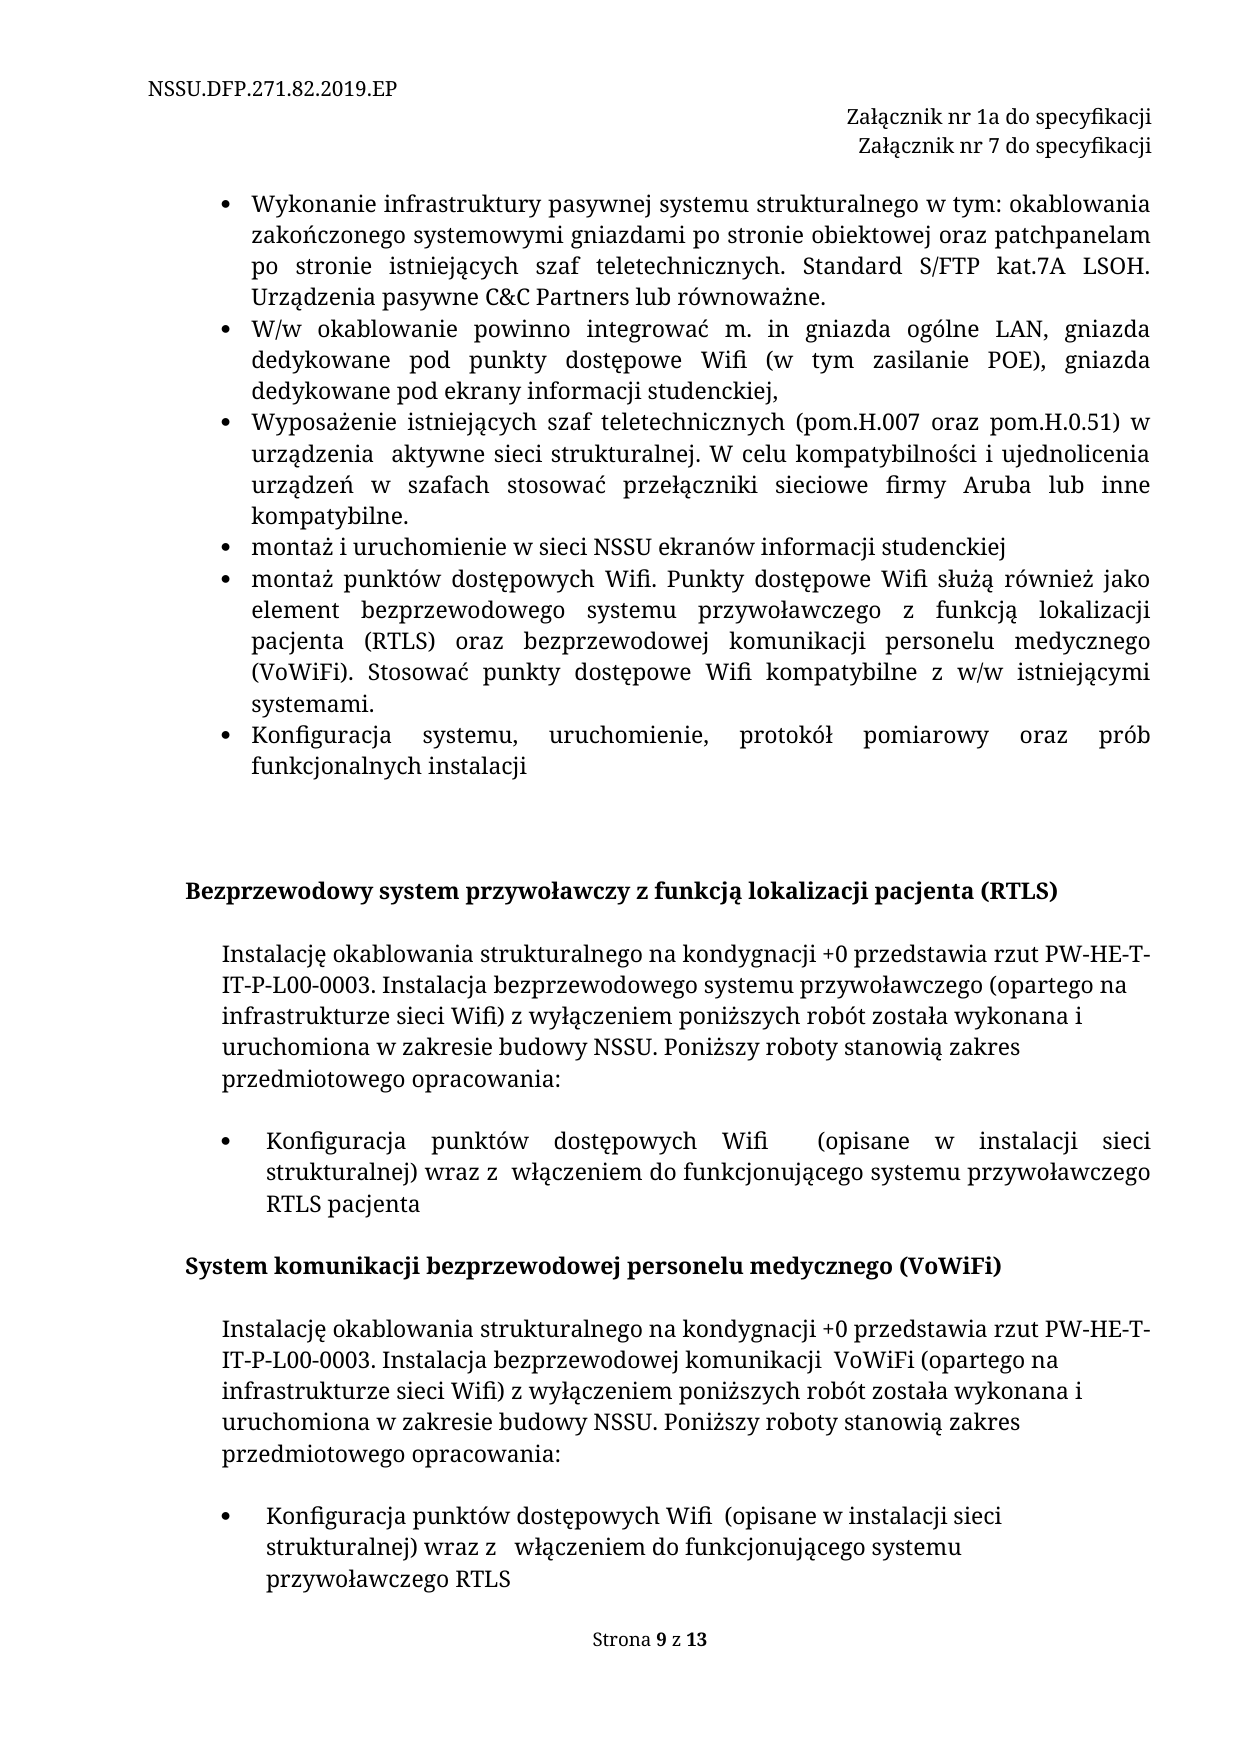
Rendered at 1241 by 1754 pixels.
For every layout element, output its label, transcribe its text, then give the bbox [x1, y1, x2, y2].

list montaż i uruchomienie w sieci NSSU ekranów informacji studenckiej [222, 531, 1152, 563]
text System komunikacji bezprzewodowej personelu medycznego (VoWiFi) [148, 1250, 1152, 1281]
list W/w okablowanie powinno integrować m. in gniazda ogólne LAN, gniazda dedykowane pod punkty dostępowe Wifi (w tym zasilanie POE), gniazda dedykowane pod ekrany informacji studenckiej, [222, 313, 1152, 406]
list Konfiguracja punktów dostępowych Wifi (opisane w instalacji sieci strukturalnej) wraz z włączeniem do funkcjonującego systemu przywoławczego RTLS pacjenta [222, 1125, 1152, 1219]
list Konfiguracja punktów dostępowych Wifi (opisane w instalacji sieci strukturalnej) wraz z włączeniem do funkcjonującego systemu przywoławczego RTLS [222, 1500, 1152, 1594]
list Wykonanie infrastruktury pasywnej systemu strukturalnego w tym: okablowania zakończonego systemowymi gniazdami po stronie obiektowej oraz patchpanelam po stronie istniejących szaf teletechnicznych. Standard S/FTP kat.7A LSOH. Urządzenia pasywne C&C Partners lub równoważne. [222, 188, 1152, 313]
list Wyposażenie istniejących szaf teletechnicznych (pom.H.007 oraz pom.H.0.51) w urządzenia aktywne sieci strukturalnej. W celu kompatybilności i ujednolicenia urządzeń w szafach stosować przełączniki sieciowe firmy Aruba lub inne kompatybilne. [222, 406, 1152, 531]
list montaż punktów dostępowych Wifi. Punkty dostępowe Wifi służą również jako element bezprzewodowego systemu przywoławczego z funkcją lokalizacji pacjenta (RTLS) oraz bezprzewodowej komunikacji personelu medycznego (VoWiFi). Stosować punkty dostępowe Wifi kompatybilne z w/w istniejącymi systemami. [222, 563, 1152, 719]
text Instalację okablowania strukturalnego na kondygnacji +0 przedstawia rzut PW-HE-T-IT-P-L00-0003. Instalacja bezprzewodowego systemu przywoławczego (opartego na infrastrukturze sieci Wifi) z wyłączeniem poniższych robót została wykonana i uruchomiona w zakresie budowy NSSU. Poniższy roboty stanowią zakres przedmiotowego opracowania: [222, 938, 1152, 1094]
text Instalację okablowania strukturalnego na kondygnacji +0 przedstawia rzut PW-HE-T-IT-P-L00-0003. Instalacja bezprzewodowej komunikacji VoWiFi (opartego na infrastrukturze sieci Wifi) z wyłączeniem poniższych robót została wykonana i uruchomiona w zakresie budowy NSSU. Poniższy roboty stanowią zakres przedmiotowego opracowania: [222, 1313, 1152, 1469]
list Konfiguracja systemu, uruchomienie, protokół pomiarowy oraz prób funkcjonalnych instalacji [222, 719, 1152, 781]
text Bezprzewodowy system przywoławczy z funkcją lokalizacji pacjenta (RTLS) [148, 875, 1152, 906]
